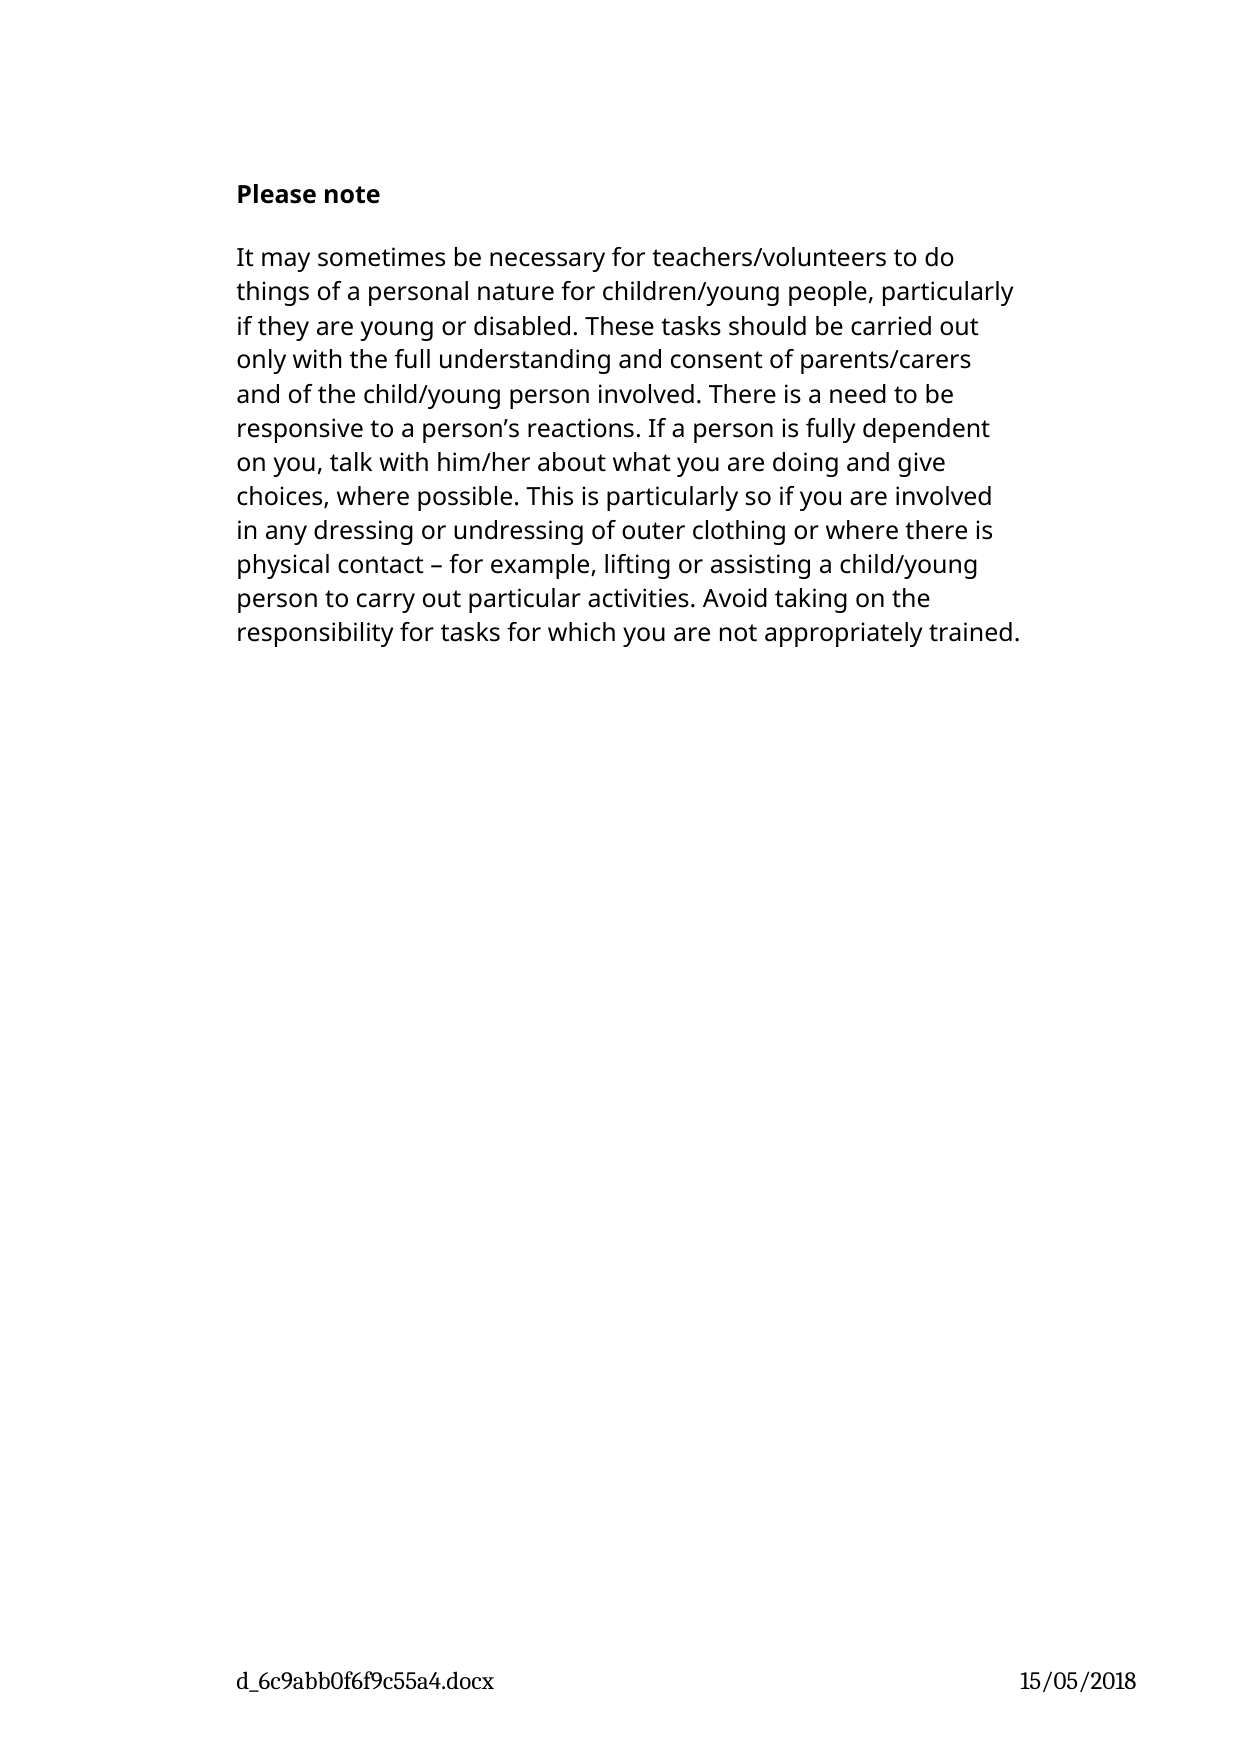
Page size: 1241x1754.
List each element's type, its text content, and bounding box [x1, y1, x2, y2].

text It may sometimes be necessary for teachers/volunteers to do things of a personal nature for children/young people, particularly if they are young or disabled. These tasks should be carried out only with the full understanding and consent of parents/carers and of the child/young person involved. There is a need to be responsive to a person’s reactions. If a person is fully dependent on you, talk with him/her about what you are doing and give choices, where possible. This is particularly so if you are involved in any dressing or undressing of outer clothing or where there is physical contact – for example, lifting or assisting a child/young person to carry out particular activities. Avoid taking on the responsibility for tasks for which you are not appropriately trained. [236, 240, 1022, 649]
subtitle Please note [236, 177, 1022, 211]
